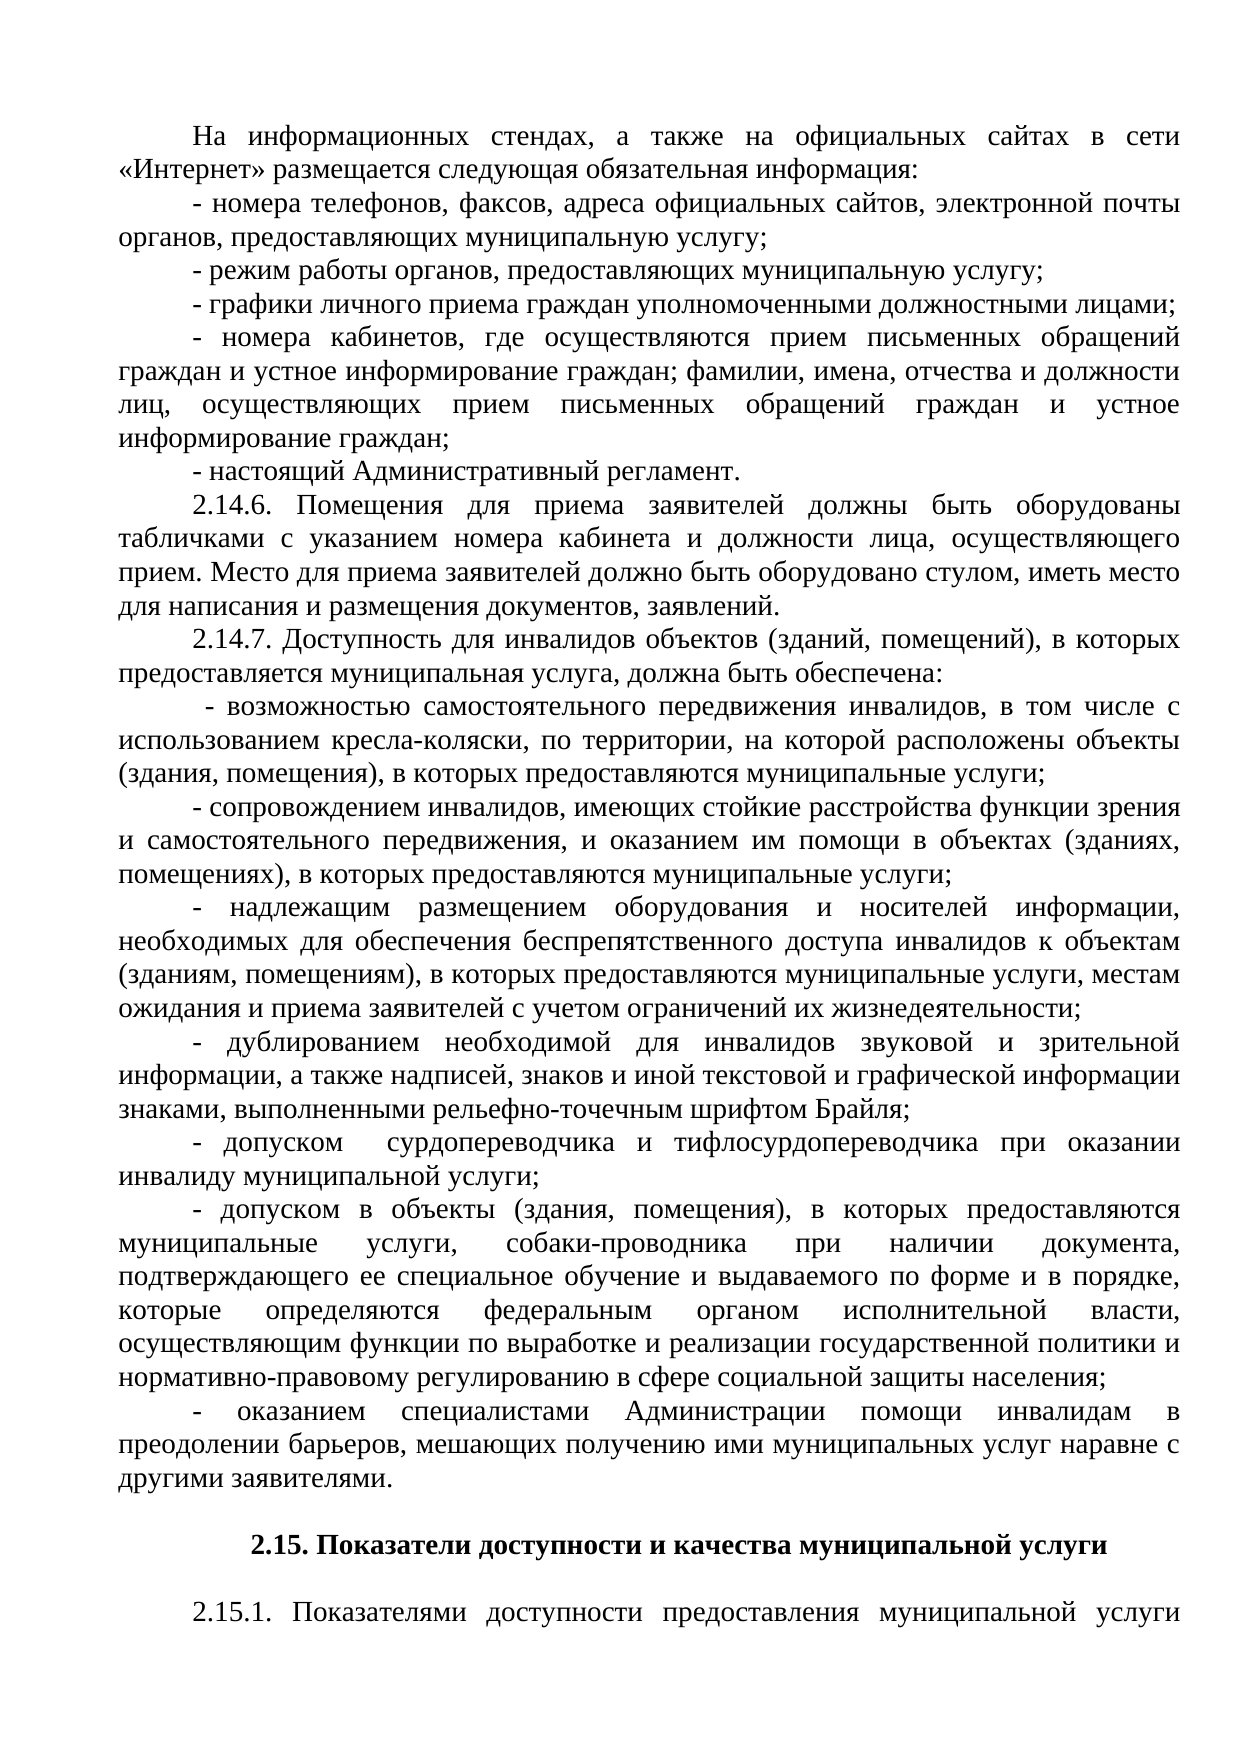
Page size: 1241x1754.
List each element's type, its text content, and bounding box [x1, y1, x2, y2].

text - надлежащим размещением оборудования и носителей информации, необходимых для обеспечения беспрепятственного доступа инвалидов к объектам (зданиям, помещениям), в которых предоставляются муниципальные услуги, местам ожидания и приема заявителей с учетом ограничений их жизнедеятельности; [118, 889, 1181, 1024]
text 2.14.7. Доступность для инвалидов объектов (зданий, помещений), в которых предоставляется муниципальная услуга, должна быть обеспечена: [118, 621, 1181, 688]
text 2.15. Показатели доступности и качества муниципальной услуги [118, 1527, 1181, 1560]
text - допуском в объекты (здания, помещения), в которых предоставляются муниципальные услуги, собаки-проводника при наличии документа, подтверждающего ее специальное обучение и выдаваемого по форме и в порядке, которые определяются федеральным органом исполнительной власти, осуществляющим функции по выработке и реализации государственной политики и нормативно-правовому регулированию в сфере социальной защиты населения; [118, 1191, 1181, 1393]
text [118, 1594, 1181, 1627]
text На информационных стендах, а также на официальных сайтах в сети «Интернет» размещается следующая обязательная информация: [118, 118, 1181, 185]
text - графики личного приема граждан уполномоченными должностными лицами; [118, 286, 1181, 319]
text - допуском сурдопереводчика и тифлосурдопереводчика при оказании инвалиду муниципальной услуги; [118, 1124, 1181, 1191]
text - режим работы органов, предоставляющих муниципальную услугу; [118, 252, 1181, 286]
text - номера кабинетов, где осуществляются прием письменных обращений граждан и устное информирование граждан; фамилии, имена, отчества и должности лиц, осуществляющих прием письменных обращений граждан и устное информирование граждан; [118, 319, 1181, 453]
text - возможностью самостоятельного передвижения инвалидов, в том числе с использованием кресла-коляски, по территории, на которой расположены объекты (здания, помещения), в которых предоставляются муниципальные услуги; [118, 688, 1181, 789]
text - номера телефонов, факсов, адреса официальных сайтов, электронной почты органов, предоставляющих муниципальную услугу; [118, 185, 1181, 252]
text - дублированием необходимой для инвалидов звуковой и зрительной информации, а также надписей, знаков и иной текстовой и графической информации знаками, выполненными рельефно-точечным шрифтом Брайля; [118, 1024, 1181, 1124]
text - настоящий Административный регламент. [118, 453, 1181, 487]
text - сопровождением инвалидов, имеющих стойкие расстройства функции зрения и самостоятельного передвижения, и оказанием им помощи в объектах (зданиях, помещениях), в которых предоставляются муниципальные услуги; [118, 789, 1181, 889]
text 2.14.6. Помещения для приема заявителей должны быть оборудованы табличками с указанием номера кабинета и должности лица, осуществляющего прием. Место для приема заявителей должно быть оборудовано стулом, иметь место для написания и размещения документов, заявлений. [118, 487, 1181, 621]
text - оказанием специалистами Администрации помощи инвалидам в преодолении барьеров, мешающих получению ими муниципальных услуг наравне с другими заявителями. [118, 1393, 1181, 1493]
